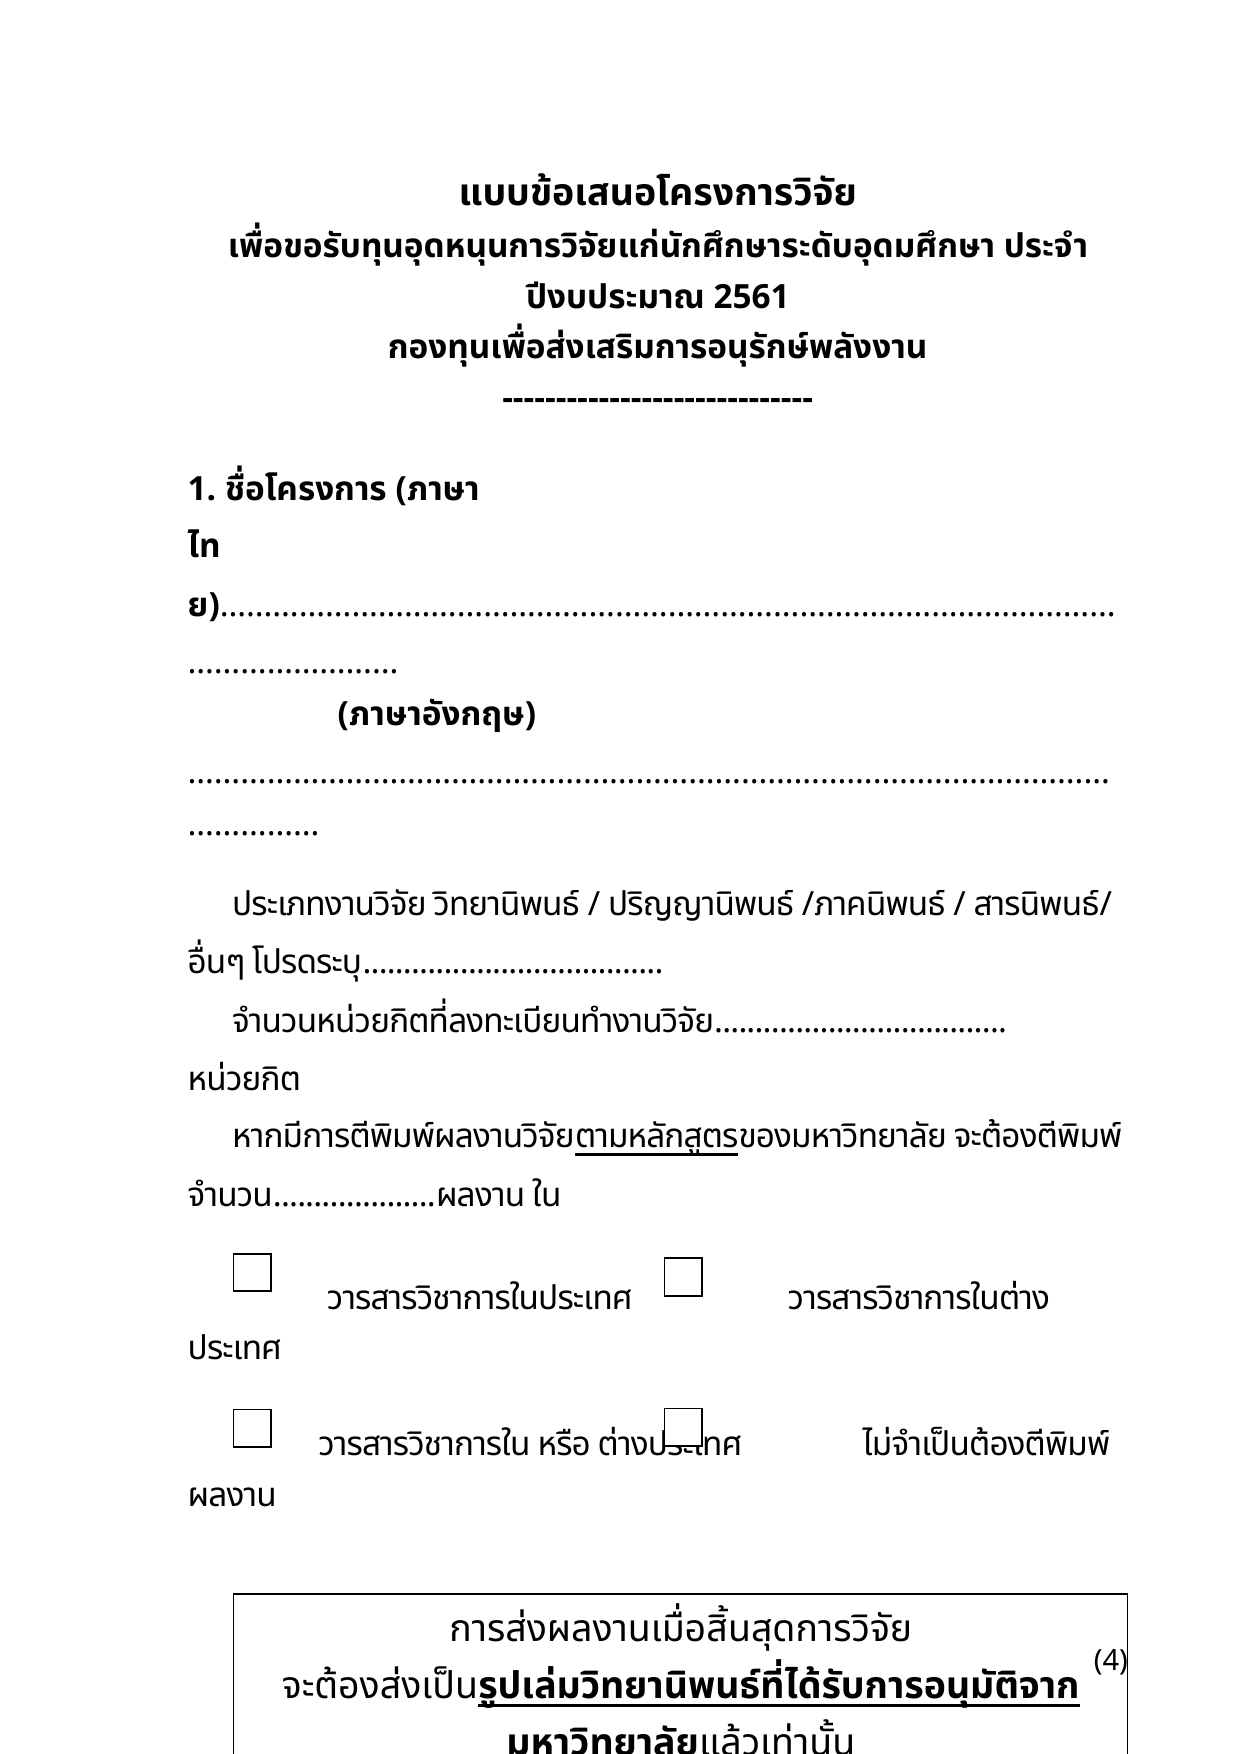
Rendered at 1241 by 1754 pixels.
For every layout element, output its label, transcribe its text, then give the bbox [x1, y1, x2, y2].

text วารสารวิชาการใน หรือ ต่างประเทศ ไม่จำเป็นต้องตีพิมพ์ผลงาน [187, 1420, 1128, 1521]
text วารสารวิชาการในประเทศ วารสารวิชาการในต่างประเทศ [187, 1274, 1128, 1375]
text (ภาษาอังกฤษ) ………………………………………………………………………………………………………… [187, 690, 1128, 845]
text จำนวนหน่วยกิตที่ลงทะเบียนทำงานวิจัย.................................... หน่วยกิต [187, 996, 1128, 1105]
title ----------------------------- [187, 373, 1128, 419]
title กองทุนเพื่อส่งเสริมการอนุรักษ์พลังงาน [187, 323, 1128, 373]
title แบบข้อเสนอโครงการวิจัย [187, 165, 1128, 222]
title เพื่อขอรับทุนอุดหนุนการวิจัยแก่นักศึกษาระดับอุดมศึกษา ประจำปีงบประมาณ 2561 [187, 222, 1128, 323]
text 1. ชื่อโครงการ (ภาษาไทย)……………………………………………………………………………………………………………… [187, 464, 1128, 683]
text ประเภทงานวิจัย วิทยานิพนธ์ / ปริญญานิพนธ์ /ภาคนิพนธ์ / สารนิพนธ์/ อื่นๆ โปรดระบุ..................................... [187, 880, 1128, 989]
text หากมีการตีพิมพ์ผลงานวิจัยตามหลักสูตรของมหาวิทยาลัย จะต้องตีพิมพ์จำนวน....................ผลงาน ใน [187, 1112, 1128, 1221]
